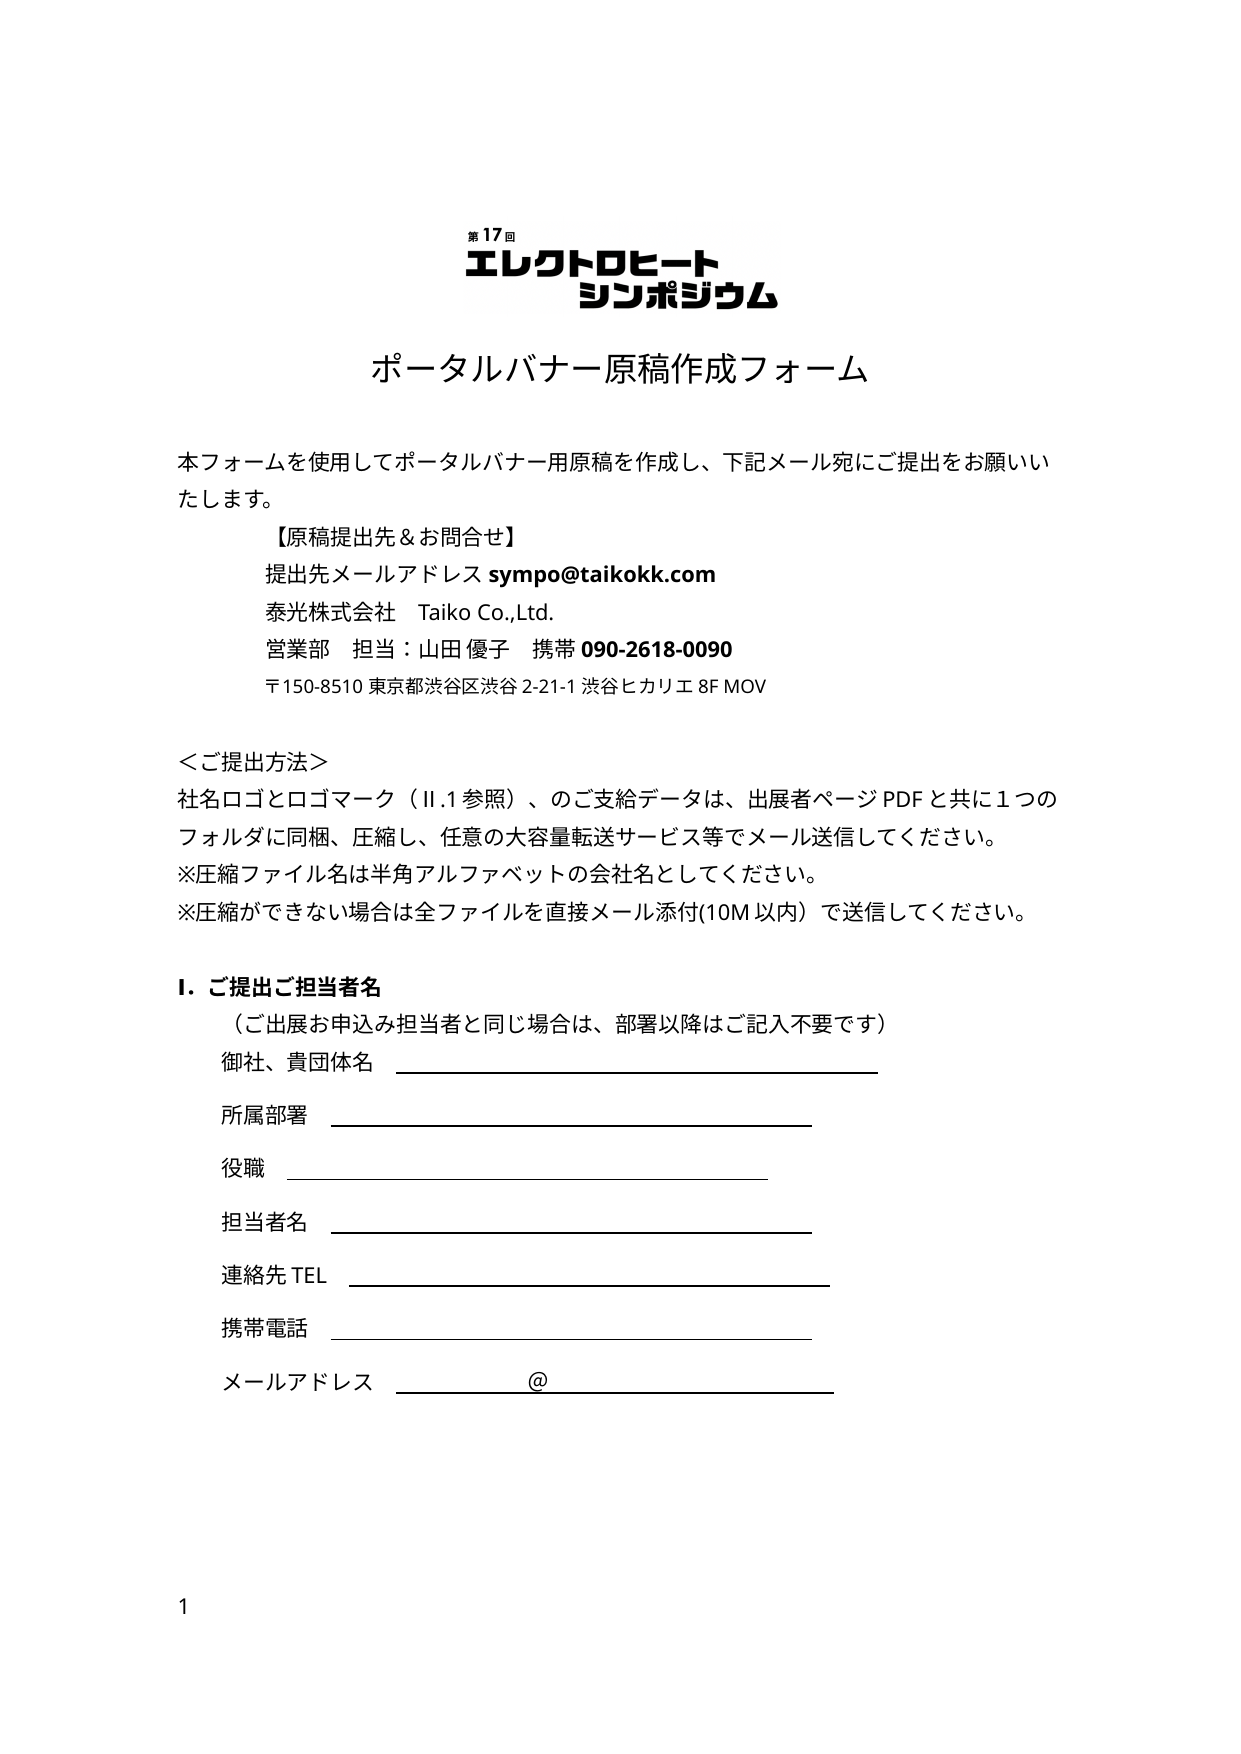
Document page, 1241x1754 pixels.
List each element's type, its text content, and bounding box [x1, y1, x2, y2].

text 泰光株式会社 Taiko Co.,Ltd. [177, 592, 1063, 629]
text フォルダに同梱、圧縮し、任意の大容量転送サービス等でメール送信してください。 [177, 817, 1063, 854]
text ＜ご提出方法＞ [177, 742, 1063, 779]
text 〒150-8510 東京都渋谷区渋谷2-21-1 渋谷ヒカリエ8F MOV [188, 667, 1063, 704]
text 所属部署 [221, 1095, 1063, 1133]
text 御社、貴団体名 [221, 1042, 1063, 1079]
text Ⅰ．ご提出ご担当者名 [177, 967, 1063, 1004]
text ※圧縮ファイル名は半角アルファベットの会社名としてください。 [177, 854, 1063, 892]
text 役職 [221, 1148, 1063, 1186]
list 【原稿提出先＆お問合せ】 [265, 517, 1063, 554]
text 社名ロゴとロゴマーク（Ⅱ.1参照）、のご支給データは、出展者ページPDFと共に１つの [177, 779, 1063, 817]
text 本フォームを使用してポータルバナー用原稿を作成し、下記メール宛にご提出をお願いいたします。 [177, 442, 1063, 517]
text メールアドレス ＠ [221, 1362, 1063, 1399]
text 連絡先TEL [221, 1255, 1063, 1293]
text ※圧縮ができない場合は全ファイルを直接メール添付(10M以内）で送信してください。 [177, 892, 1063, 929]
text 営業部 担当：山田 優子 携帯 090-2618-0090 [177, 629, 1063, 667]
list 提出先メールアドレス sympo@taikokk.com [265, 554, 1063, 592]
text ポータルバナー原稿作成フォーム [177, 329, 1063, 404]
text 携帯電話 [221, 1308, 1063, 1346]
text 担当者名 [221, 1202, 1063, 1239]
picture [451, 216, 789, 317]
text （ご出展お申込み担当者と同じ場合は、部署以降はご記入不要です） [177, 1004, 1063, 1042]
